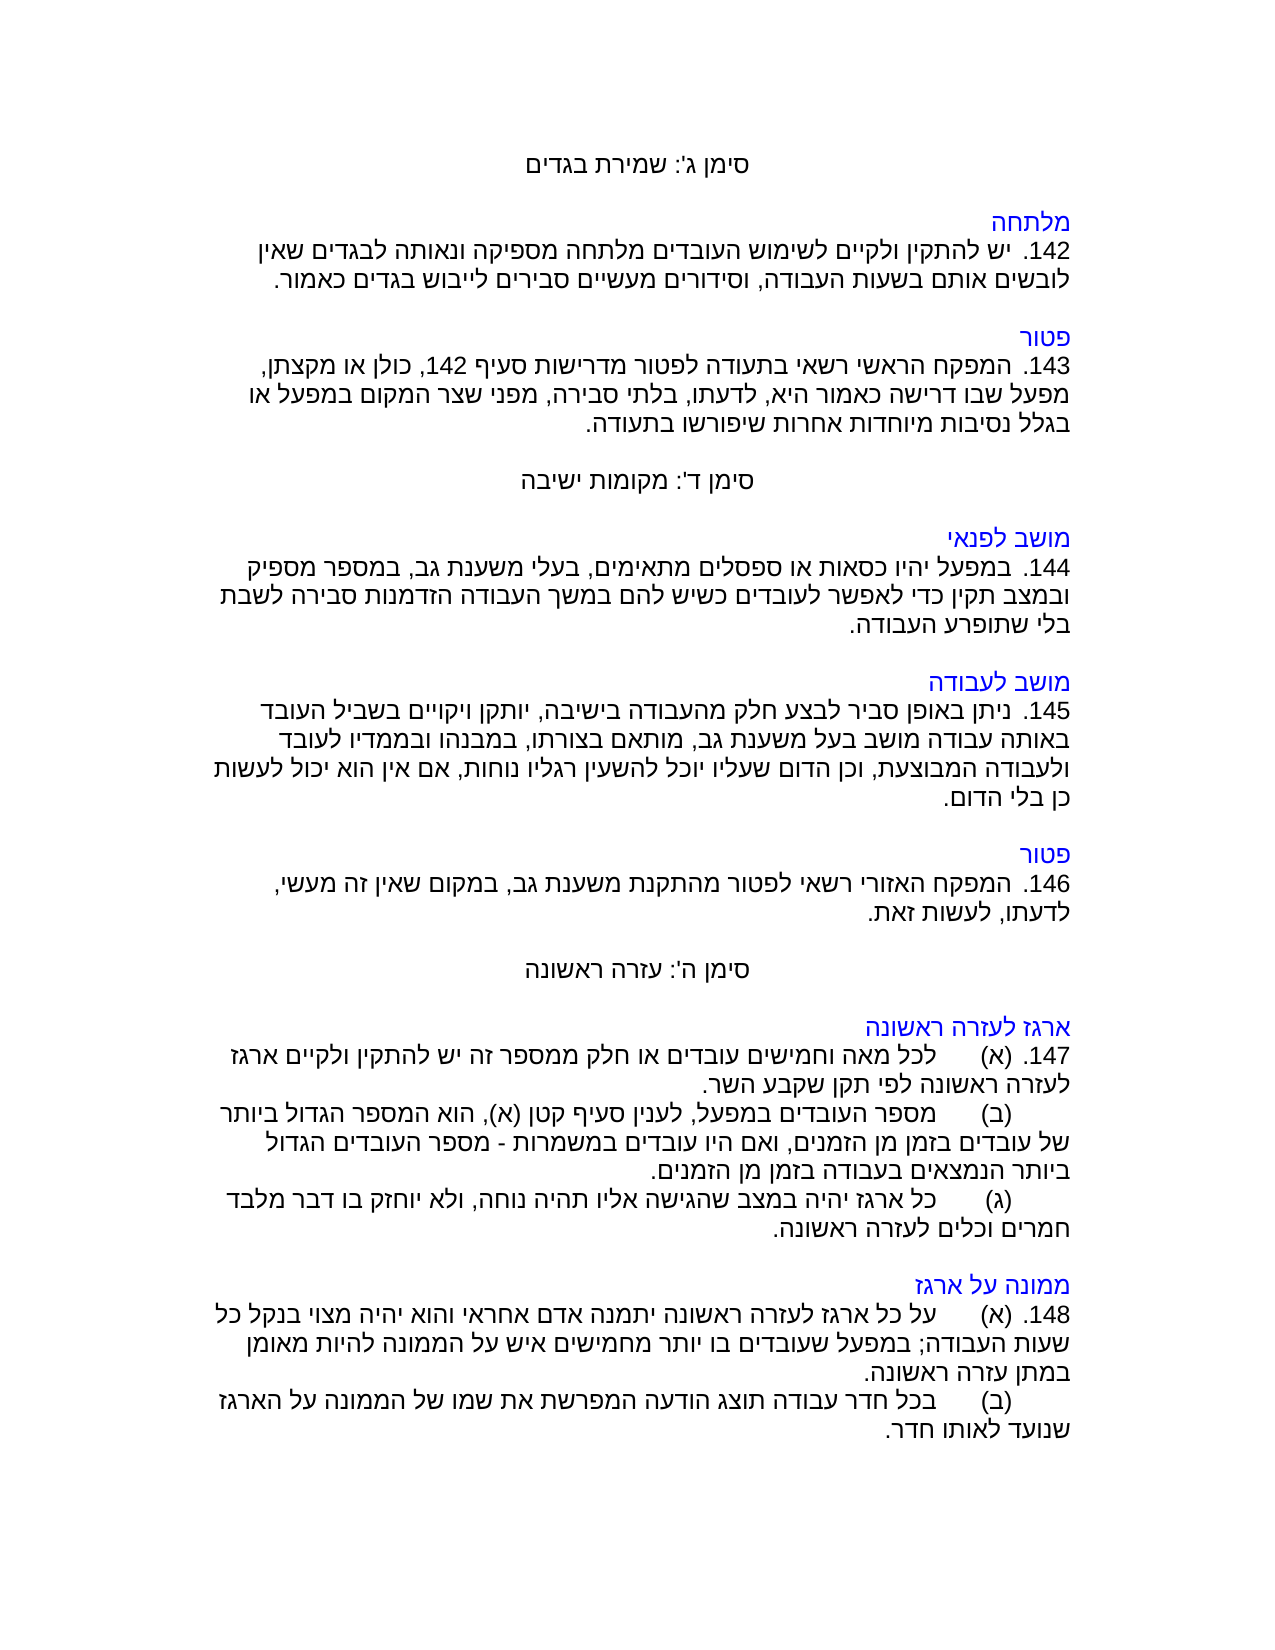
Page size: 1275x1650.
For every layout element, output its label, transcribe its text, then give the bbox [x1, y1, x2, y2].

text (ב) בכל חדר עבודה תוצג הודעה המפרשת את שמו של הממונה על הארגז שנועד לאותו חדר. [204, 1386, 1071, 1444]
text פטור [204, 840, 1071, 869]
text סימן ג': שמירת בגדים [204, 150, 1071, 179]
text מושב לפנאי [204, 524, 1071, 552]
text 143. המפקח הראשי רשאי בתעודה לפטור מדרישות סעיף 142, כולן או מקצתן, מפעל שבו דרישה כאמור היא, לדעתו, בלתי סבירה, מפני שצר המקום במפעל או בגלל נסיבות מיוחדות אחרות שיפורשו בתעודה. [204, 351, 1071, 437]
text ארגז לעזרה ראשונה [204, 1012, 1071, 1041]
text 142. יש להתקין ולקיים לשימוש העובדים מלתחה מספיקה ונאותה לבגדים שאין לובשים אותם בשעות העבודה, וסידורים מעשיים סבירים לייבוש בגדים כאמור. [204, 236, 1071, 294]
text 145. ניתן באופן סביר לבצע חלק מהעבודה בישיבה, יותקן ויקויים בשביל העובד באותה עבודה מושב בעל משענת גב, מותאם בצורתו, במבנהו ובממדיו לעובד ולעבודה המבוצעת, וכן הדום שעליו יוכל להשעין רגליו נוחות, אם אין הוא יכול לעשות כן בלי הדום. [204, 696, 1071, 811]
text (ב) מספר העובדים במפעל, לענין סעיף קטן (א), הוא המספר הגדול ביותר של עובדים בזמן מן הזמנים, ואם היו עובדים במשמרות - מספר העובדים הגדול ביותר הנמצאים בעבודה בזמן מן הזמנים. [204, 1099, 1071, 1185]
text 147. (א) לכל מאה וחמישים עובדים או חלק ממספר זה יש להתקין ולקיים ארגז לעזרה ראשונה לפי תקן שקבע השר. [204, 1041, 1071, 1099]
text 144. במפעל יהיו כסאות או ספסלים מתאימים, בעלי משענת גב, במספר מספיק ובמצב תקין כדי לאפשר לעובדים כשיש להם במשך העבודה הזדמנות סבירה לשבת בלי שתופרע העבודה. [204, 552, 1071, 639]
text מושב לעבודה [204, 667, 1071, 696]
text 148. (א) על כל ארגז לעזרה ראשונה יתמנה אדם אחראי והוא יהיה מצוי בנקל כל שעות העבודה; במפעל שעובדים בו יותר מחמישים איש על הממונה להיות מאומן במתן עזרה ראשונה. [204, 1300, 1071, 1386]
text (ג) כל ארגז יהיה במצב שהגישה אליו תהיה נוחה, ולא יוחזק בו דבר מלבד חמרים וכלים לעזרה ראשונה. [204, 1185, 1071, 1242]
text 146. המפקח האזורי רשאי לפטור מהתקנת משענת גב, במקום שאין זה מעשי, לדעתו, לעשות זאת. [204, 869, 1071, 926]
text סימן ד': מקומות ישיבה [204, 466, 1071, 495]
text פטור [204, 322, 1071, 351]
text סימן ה': עזרה ראשונה [204, 955, 1071, 984]
text מלתחה [204, 207, 1071, 236]
text ממונה על ארגז [204, 1271, 1071, 1300]
